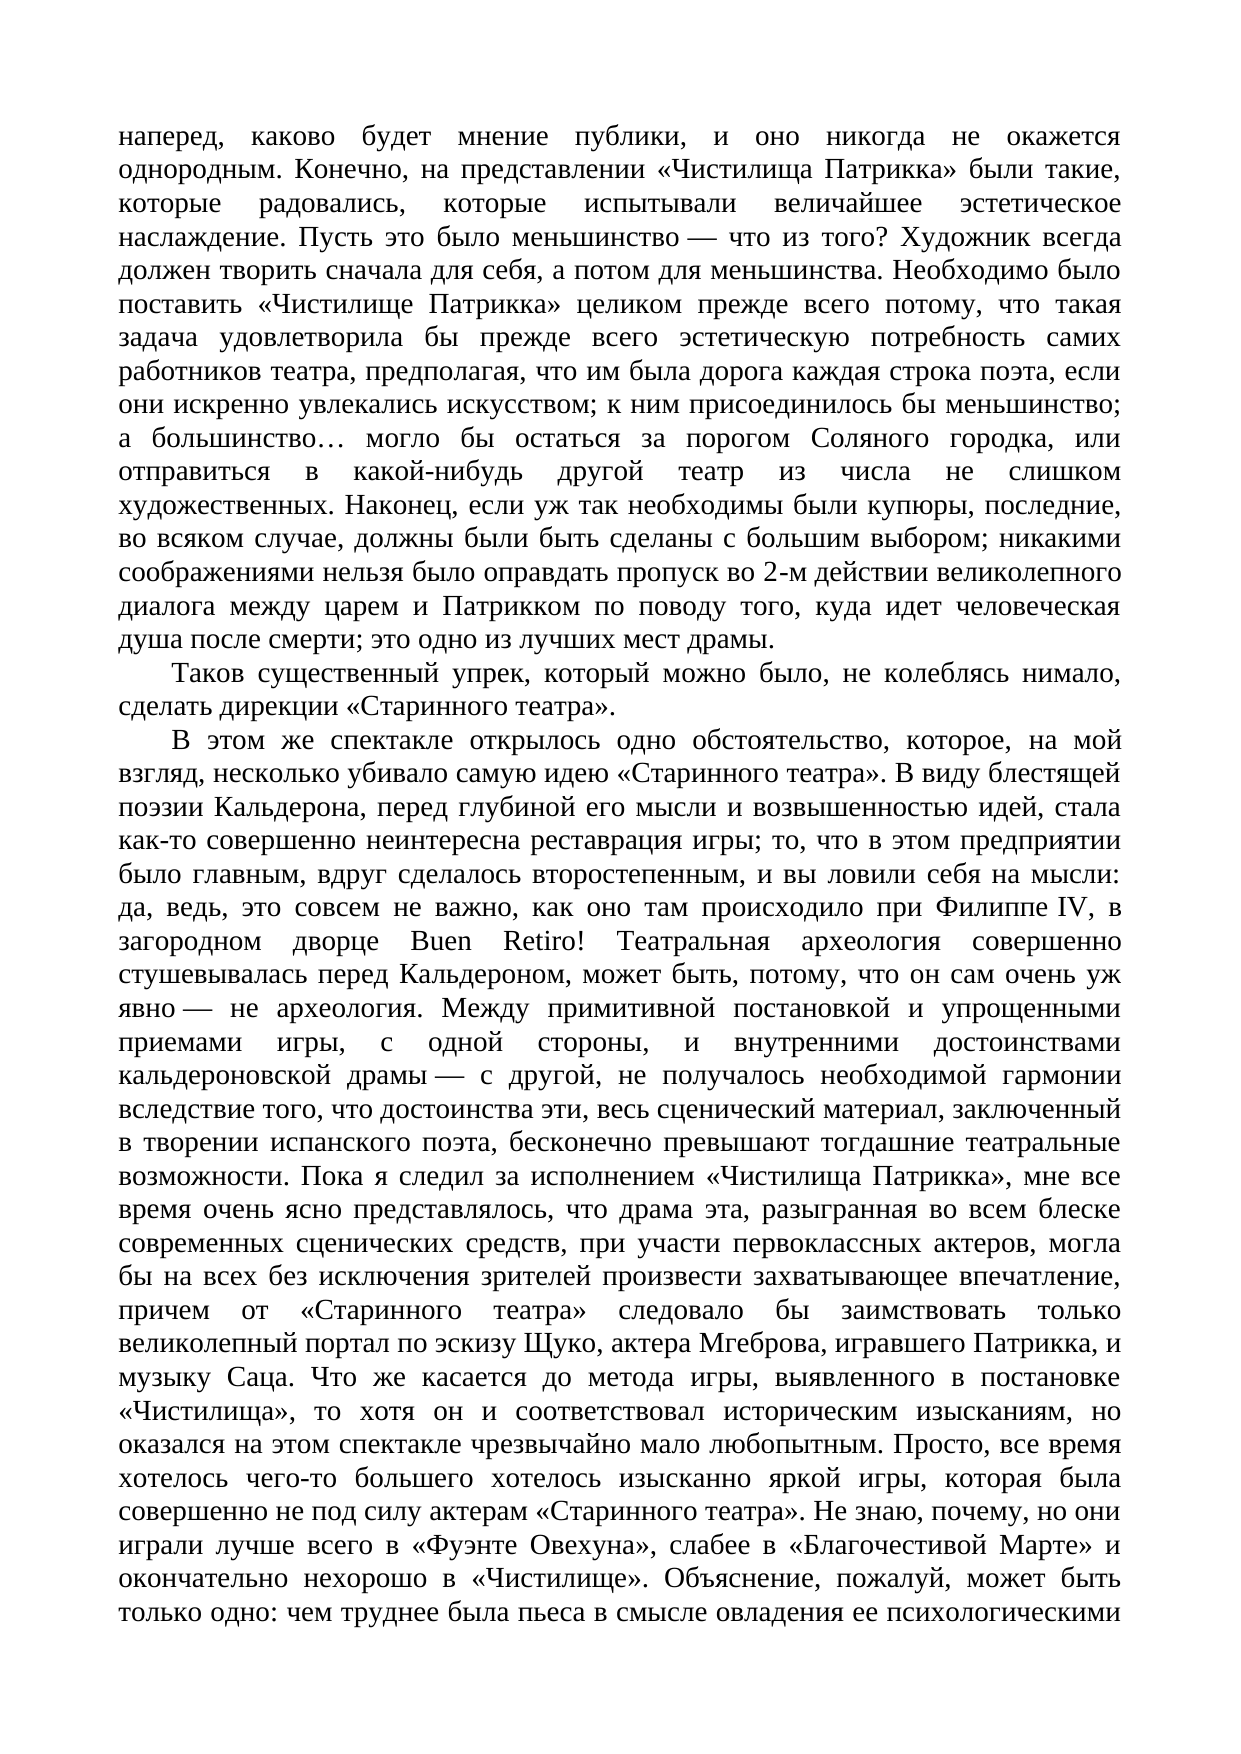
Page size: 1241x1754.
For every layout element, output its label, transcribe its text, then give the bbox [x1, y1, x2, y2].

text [118, 722, 1122, 1627]
text Таков существенный упрек, который можно было, не колеблясь нимало, сделать дирекции «Старинного театра». [118, 655, 1122, 722]
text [118, 118, 1122, 655]
